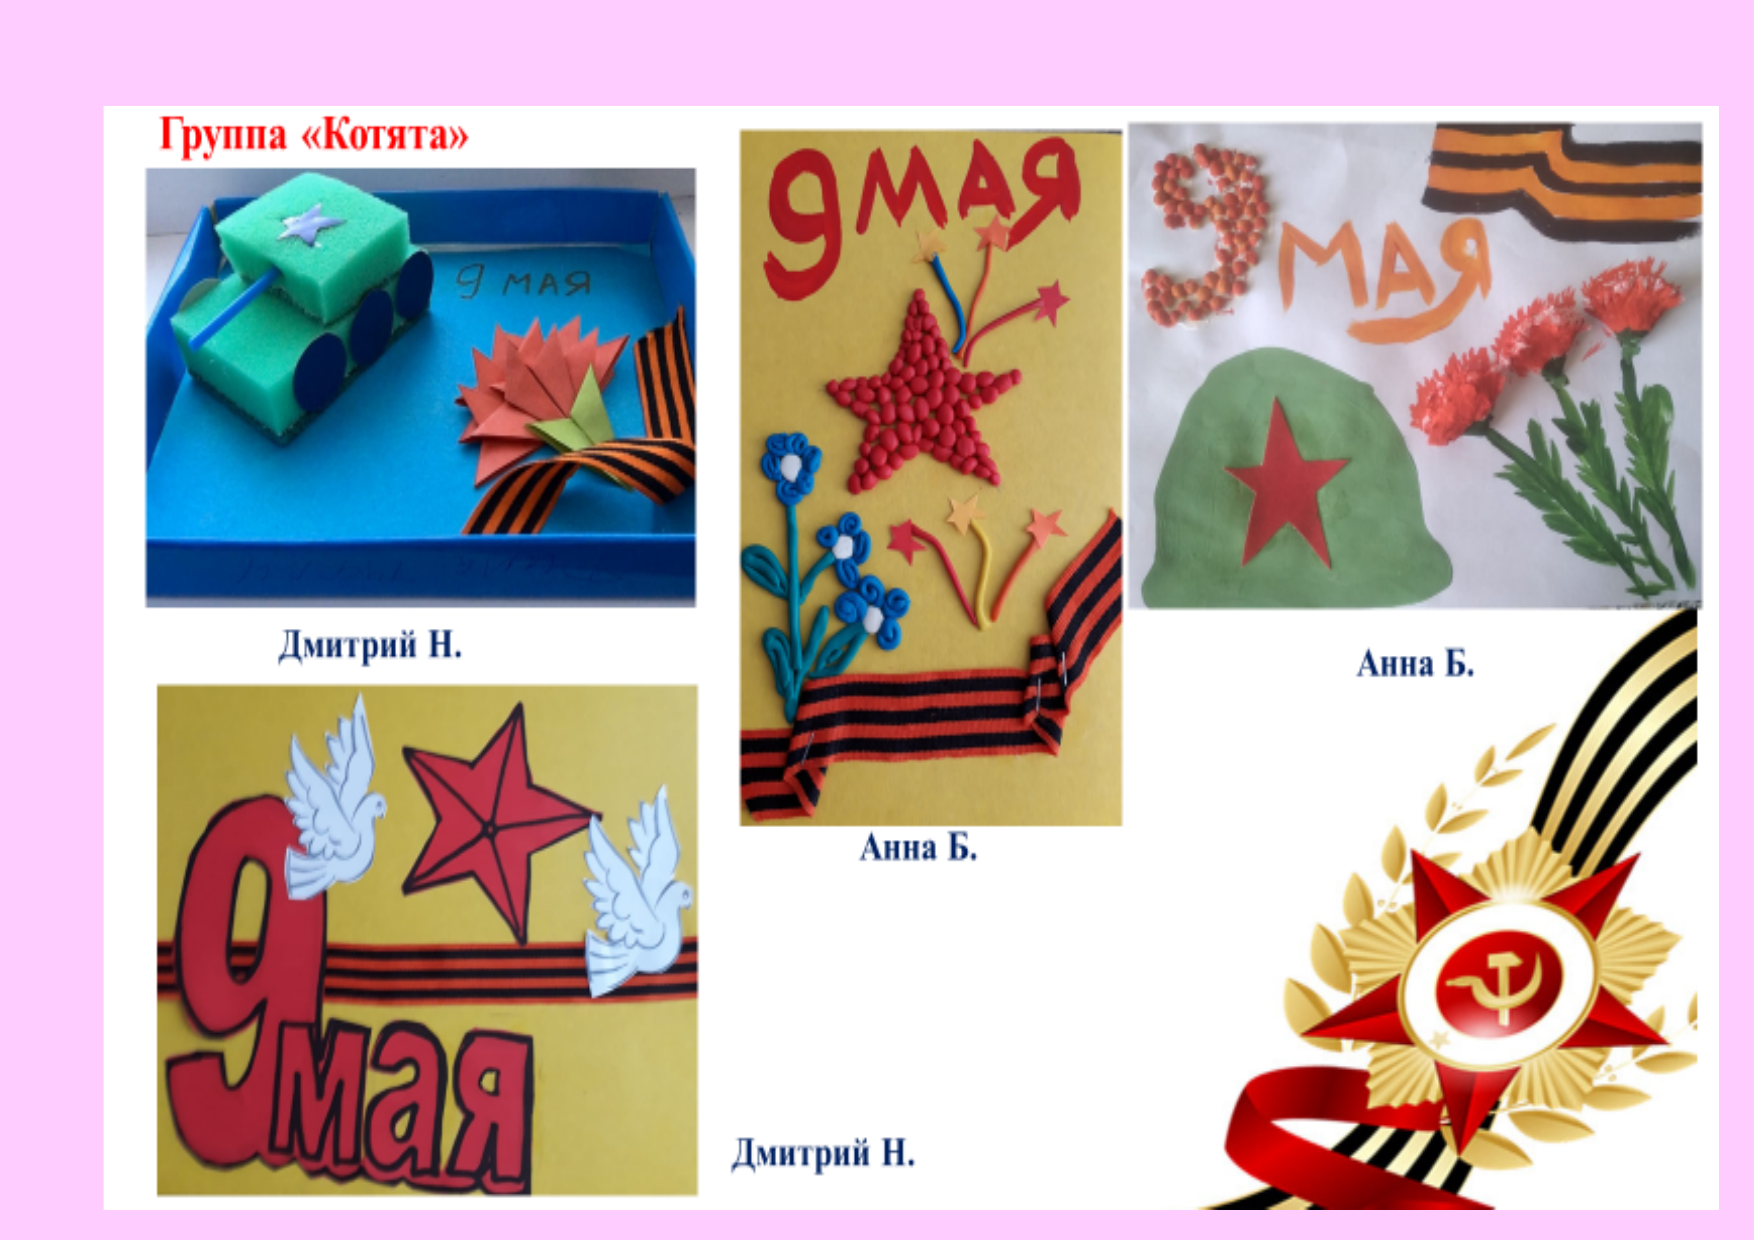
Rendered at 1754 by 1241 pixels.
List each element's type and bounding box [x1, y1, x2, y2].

picture [103, 106, 1719, 1210]
